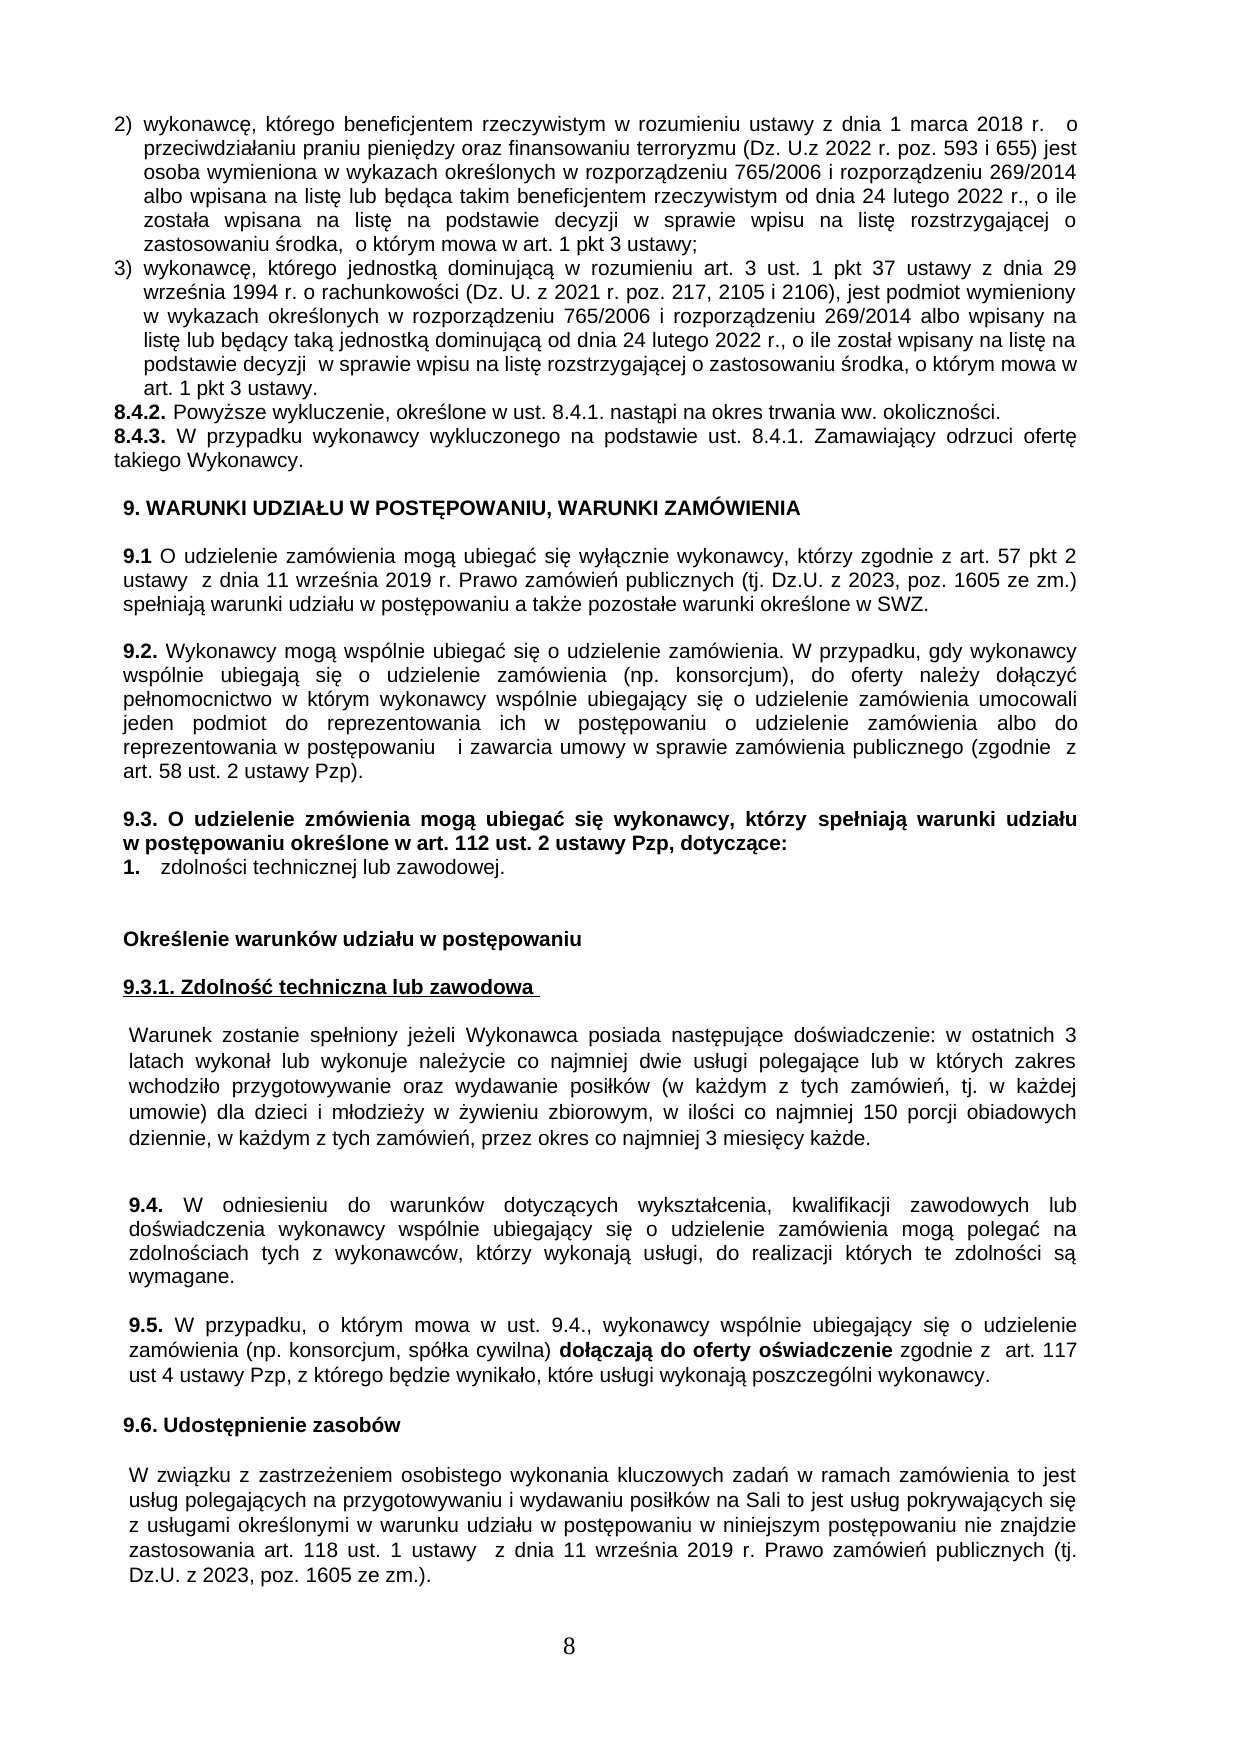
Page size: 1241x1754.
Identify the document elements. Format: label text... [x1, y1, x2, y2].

list wykonawcę, którego beneficjentem rzeczywistym w rozumieniu ustawy z dnia 1 marca 2018 r. o przeciwdziałaniu praniu pieniędzy oraz finansowaniu terroryzmu (Dz. U.z 2022 r. poz. 593 i 655) jest osoba wymieniona w wykazach określonych w rozporządzeniu 765/2006 i rozporządzeniu 269/2014 albo wpisana na listę lub będąca takim beneficjentem rzeczywistym od dnia 24 lutego 2022 r., o ile została wpisana na listę na podstawie decyzji w sprawie wpisu na listę rozstrzygającej o zastosowaniu środka, o którym mowa w art. 1 pkt 3 ustawy; [114, 112, 1078, 256]
text W związku z zastrzeżeniem osobistego wykonania kluczowych zadań w ramach zamówienia to jest usług polegających na przygotowywaniu i wydawaniu posiłków na Sali to jest usług pokrywających się z usługami określonymi w warunku udziału w postępowaniu w niniejszym postępowaniu nie znajdzie zastosowania art. 118 ust. 1 ustawy z dnia 11 września 2019 r. Prawo zamówień publicznych (tj. Dz.U. z 2023, poz. 1605 ze zm.). [128, 1462, 1078, 1587]
list zdolności technicznej lub zawodowej. [123, 855, 1078, 879]
text 9.6. Udostępnienie zasobów [10, 1412, 1078, 1437]
text 9.5. W przypadku, o którym mowa w ust. 9.4., wykonawcy wspólnie ubiegający się o udzielenie zamówienia (np. konsorcjum, spółka cywilna) dołączają do oferty oświadczenie zgodnie z art. 117 ust 4 ustawy Pzp, z którego będzie wynikało, które usługi wykonają poszczególni wykonawcy. [128, 1312, 1078, 1387]
text 9.3. O udzielenie zmówienia mogą ubiegać się wykonawcy, którzy spełniają warunki udziału w postępowaniu określone w art. 112 ust. 2 ustawy Pzp, dotyczące: [123, 807, 1078, 855]
list Powyższe wykluczenie, określone w ust. 8.4.1. nastąpi na okres trwania ww. okoliczności. [114, 400, 1078, 424]
text 8.4.3. W przypadku wykonawcy wykluczonego na podstawie ust. 8.4.1. Zamawiający odrzuci ofertę takiego Wykonawcy. [114, 424, 1078, 472]
text 9.3.1. Zdolność techniczna lub zawodowa [123, 975, 1078, 999]
text 9.4. W odniesieniu do warunków dotyczących wykształcenia, kwalifikacji zawodowych lub doświadczenia wykonawcy wspólnie ubiegający się o udzielenie zamówienia mogą polegać na zdolnościach tych z wykonawców, którzy wykonają usługi, do realizacji których te zdolności są wymagane. [128, 1192, 1078, 1288]
text 9.2. Wykonawcy mogą wspólnie ubiegać się o udzielenie zamówienia. W przypadku, gdy wykonawcy wspólnie ubiegają się o udzielenie zamówienia (np. konsorcjum), do oferty należy dołączyć pełnomocnictwo w którym wykonawcy wspólnie ubiegający się o udzielenie zamówienia umocowali jeden podmiot do reprezentowania ich w postępowaniu o udzielenie zamówienia albo do reprezentowania w postępowaniu i zawarcia umowy w sprawie zamówienia publicznego (zgodnie z art. 58 ust. 2 ustawy Pzp). [123, 639, 1078, 783]
text 9. WARUNKI UDZIAŁU W POSTĘPOWANIU, WARUNKI ZAMÓWIENIA [123, 496, 1078, 519]
text Określenie warunków udziału w postępowaniu [123, 927, 1078, 951]
list wykonawcę, którego jednostką dominującą w rozumieniu art. 3 ust. 1 pkt 37 ustawy z dnia 29 września 1994 r. o rachunkowości (Dz. U. z 2021 r. poz. 217, 2105 i 2106), jest podmiot wymieniony w wykazach określonych w rozporządzeniu 765/2006 i rozporządzeniu 269/2014 albo wpisany na listę lub będący taką jednostką dominującą od dnia 24 lutego 2022 r., o ile został wpisany na listę na podstawie decyzji w sprawie wpisu na listę rozstrzygającej o zastosowaniu środka, o którym mowa w art. 1 pkt 3 ustawy. [114, 256, 1078, 400]
text 9.1 O udzielenie zamówienia mogą ubiegać się wyłącznie wykonawcy, którzy zgodnie z art. 57 pkt 2 ustawy z dnia 11 września 2019 r. Prawo zamówień publicznych (tj. Dz.U. z 2023, poz. 1605 ze zm.) spełniają warunki udziału w postępowaniu a także pozostałe warunki określone w SWZ. [123, 543, 1078, 615]
list Warunek zostanie spełniony jeżeli Wykonawca posiada następujące doświadczenie: w ostatnich 3 latach wykonał lub wykonuje należycie co najmniej dwie usługi polegające lub w których zakres wchodziło przygotowywanie oraz wydawanie posiłków (w każdym z tych zamówień, tj. w każdej umowie) dla dzieci i młodzieży w żywieniu zbiorowym, w ilości co najmniej 150 porcji obiadowych dziennie, w każdym z tych zamówień, przez okres co najmniej 3 miesięcy każde. [128, 1023, 1078, 1150]
